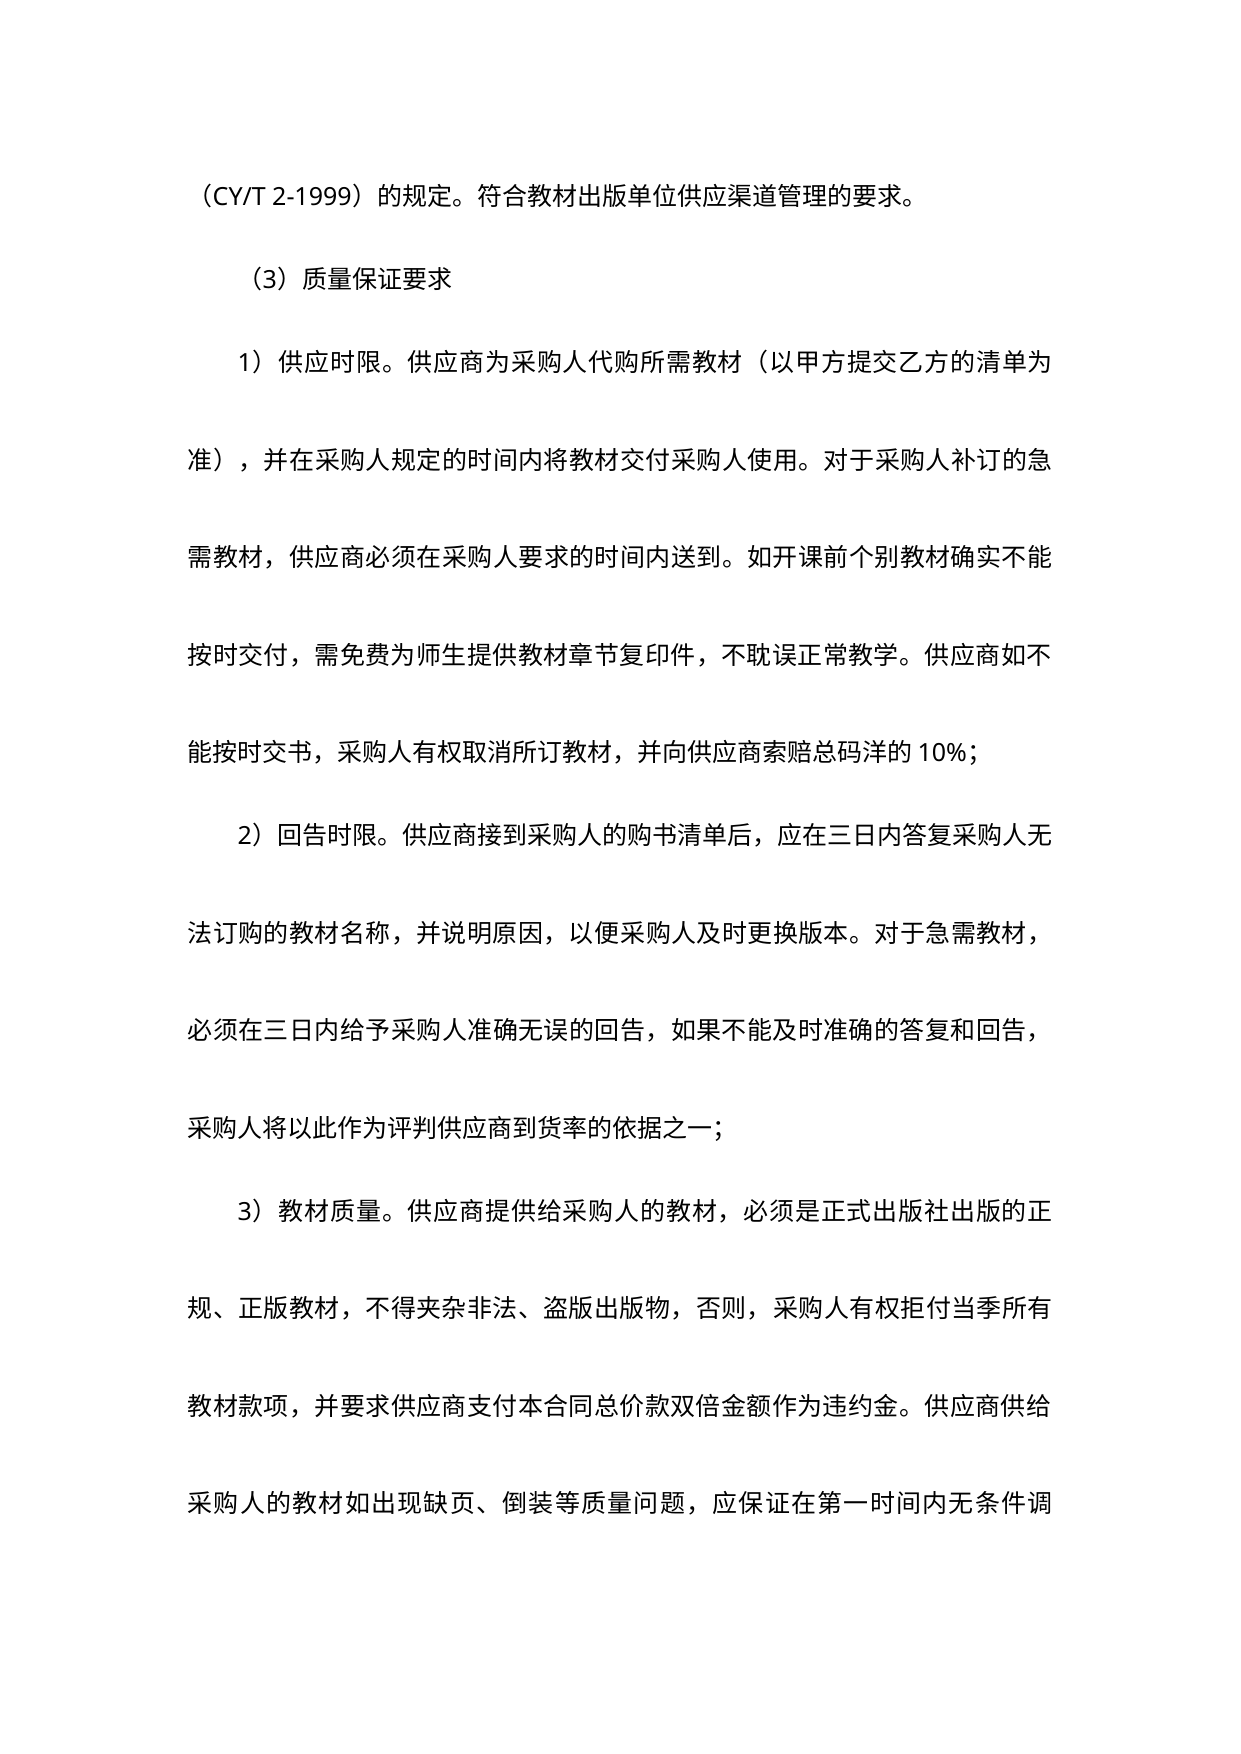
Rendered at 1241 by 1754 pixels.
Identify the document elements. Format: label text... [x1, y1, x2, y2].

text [187, 162, 1053, 227]
text 2）回告时限。供应商接到采购人的购书清单后，应在三日内答复采购人无法订购的教材名称，并说明原因，以便采购人及时更换版本。对于急需教材，必须在三日内给予采购人准确无误的回告，如果不能及时准确的答复和回告，采购人将以此作为评判供应商到货率的依据之一； [187, 801, 1053, 1159]
text （3）质量保证要求 [187, 245, 1053, 310]
text 1）供应时限。供应商为采购人代购所需教材（以甲方提交乙方的清单为准），并在采购人规定的时间内将教材交付采购人使用。对于采购人补订的急需教材，供应商必须在采购人要求的时间内送到。如开课前个别教材确实不能按时交付，需免费为师生提供教材章节复印件，不耽误正常教学。供应商如不能按时交书，采购人有权取消所订教材，并向供应商索赔总码洋的10%； [187, 328, 1053, 783]
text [187, 1177, 1053, 1534]
